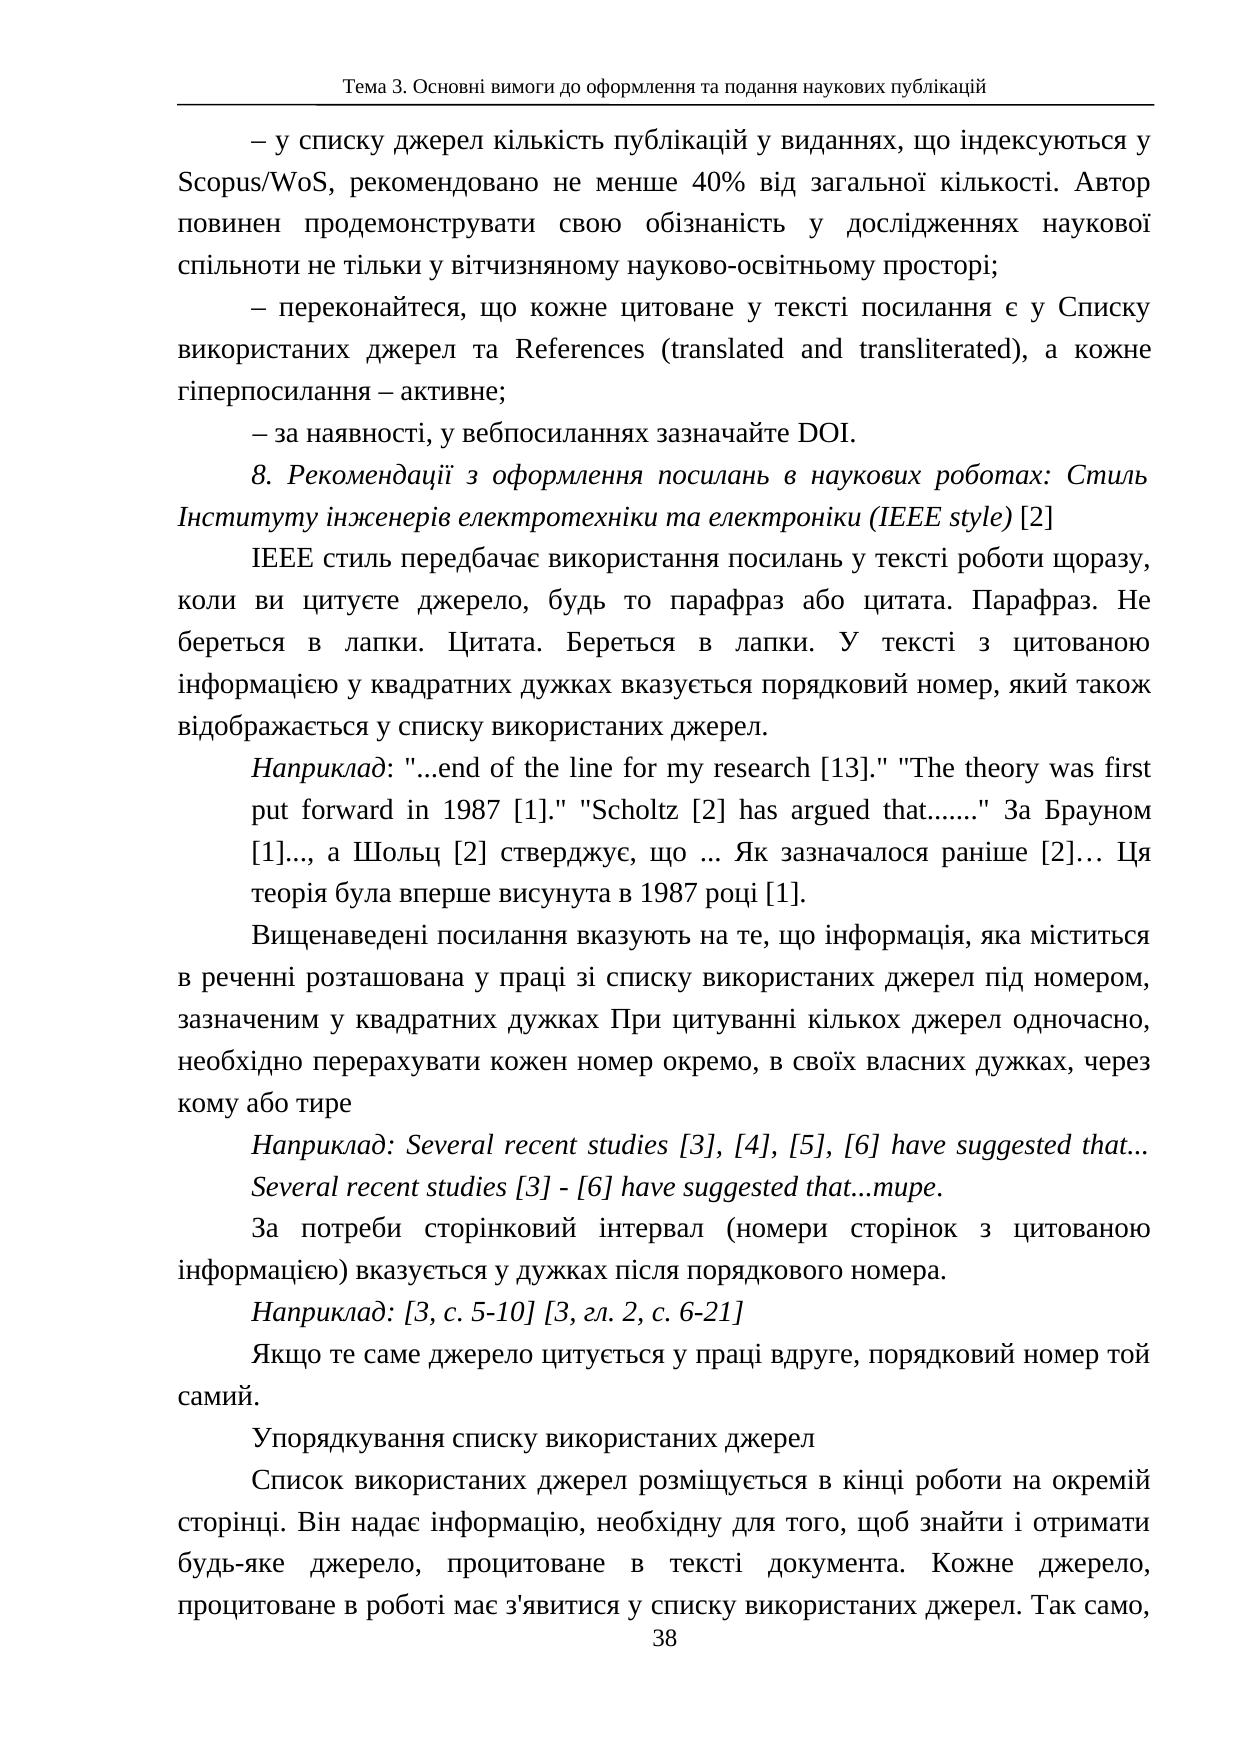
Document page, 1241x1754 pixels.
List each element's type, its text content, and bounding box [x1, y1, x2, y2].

text 8. Рекомендації з оформлення посилань в наукових роботах: Стиль Інституту інженерів електротехніки та електроніки (IEEE style) [2] [177, 457, 1152, 532]
text – за наявності, у вебпосиланнях зазначайте DOI. [252, 415, 1152, 448]
text IEEE cтиль передбачає використання посилань у тексті роботи щоразу, коли ви цитуєте джерело, будь то парафраз або цитата. Парафраз. Не береться в лапки. Цитата. Береться в лапки. У тексті з цитованою інформацією у квадратних дужках вказується порядковий номер, який також відображається у списку використаних джерел. [177, 541, 1152, 742]
text Наприклад: "...end of the line for my research [13]." "The theory was first put forward in 1987 [1]." "Scholtz [2] has argued that......." За Брауном [1]..., а Шольц [2] стверджує, що ... Як зазначалося раніше [2]… Ця теорія була вперше висунута в 1987 році [1]. [251, 750, 1152, 909]
text Наприклад: Several recent studies [3], [4], [5], [6] have suggested that... Several recent studies [3] - [6] have suggested that...тире. [251, 1127, 1152, 1202]
text – у списку джерел кількість публікацій у виданнях, що індексуються у Scopus/WoS, рекомендовано не менше 40% від загальної кількості. Автор повинен продемонструвати свою обізнаність у дослідженнях наукової спільноти не тільки у вітчизняному науково-освітньому просторі; [177, 122, 1152, 281]
text – переконайтеся, що кожне цитоване у тексті посилання є у Списку використаних джерел та References (translated and transliterated), а кожне гіперпосилання – активне; [177, 289, 1152, 407]
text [177, 1462, 1152, 1621]
text Наприклад: [3, с. 5-10] [3, гл. 2, с. 6-21] [251, 1294, 1152, 1328]
text Якщо те саме джерело цитується у праці вдруге, порядковий номер той самий. [177, 1336, 1152, 1412]
text За потреби сторінковий інтервал (номери сторінок з цитованою інформацією) вказується у дужках після порядкового номера. [177, 1211, 1152, 1286]
text Вищенаведені посилання вказують на те, що інформація, яка міститься в реченні розташована у праці зі списку використаних джерел під номером, зазначеним у квадратних дужках При цитуванні кількох джерел одночасно, необхідно перерахувати кожен номер окремо, в своїх власних дужках, через кому або тире [177, 917, 1152, 1118]
text Упорядкування списку використаних джерел [177, 1420, 1152, 1453]
